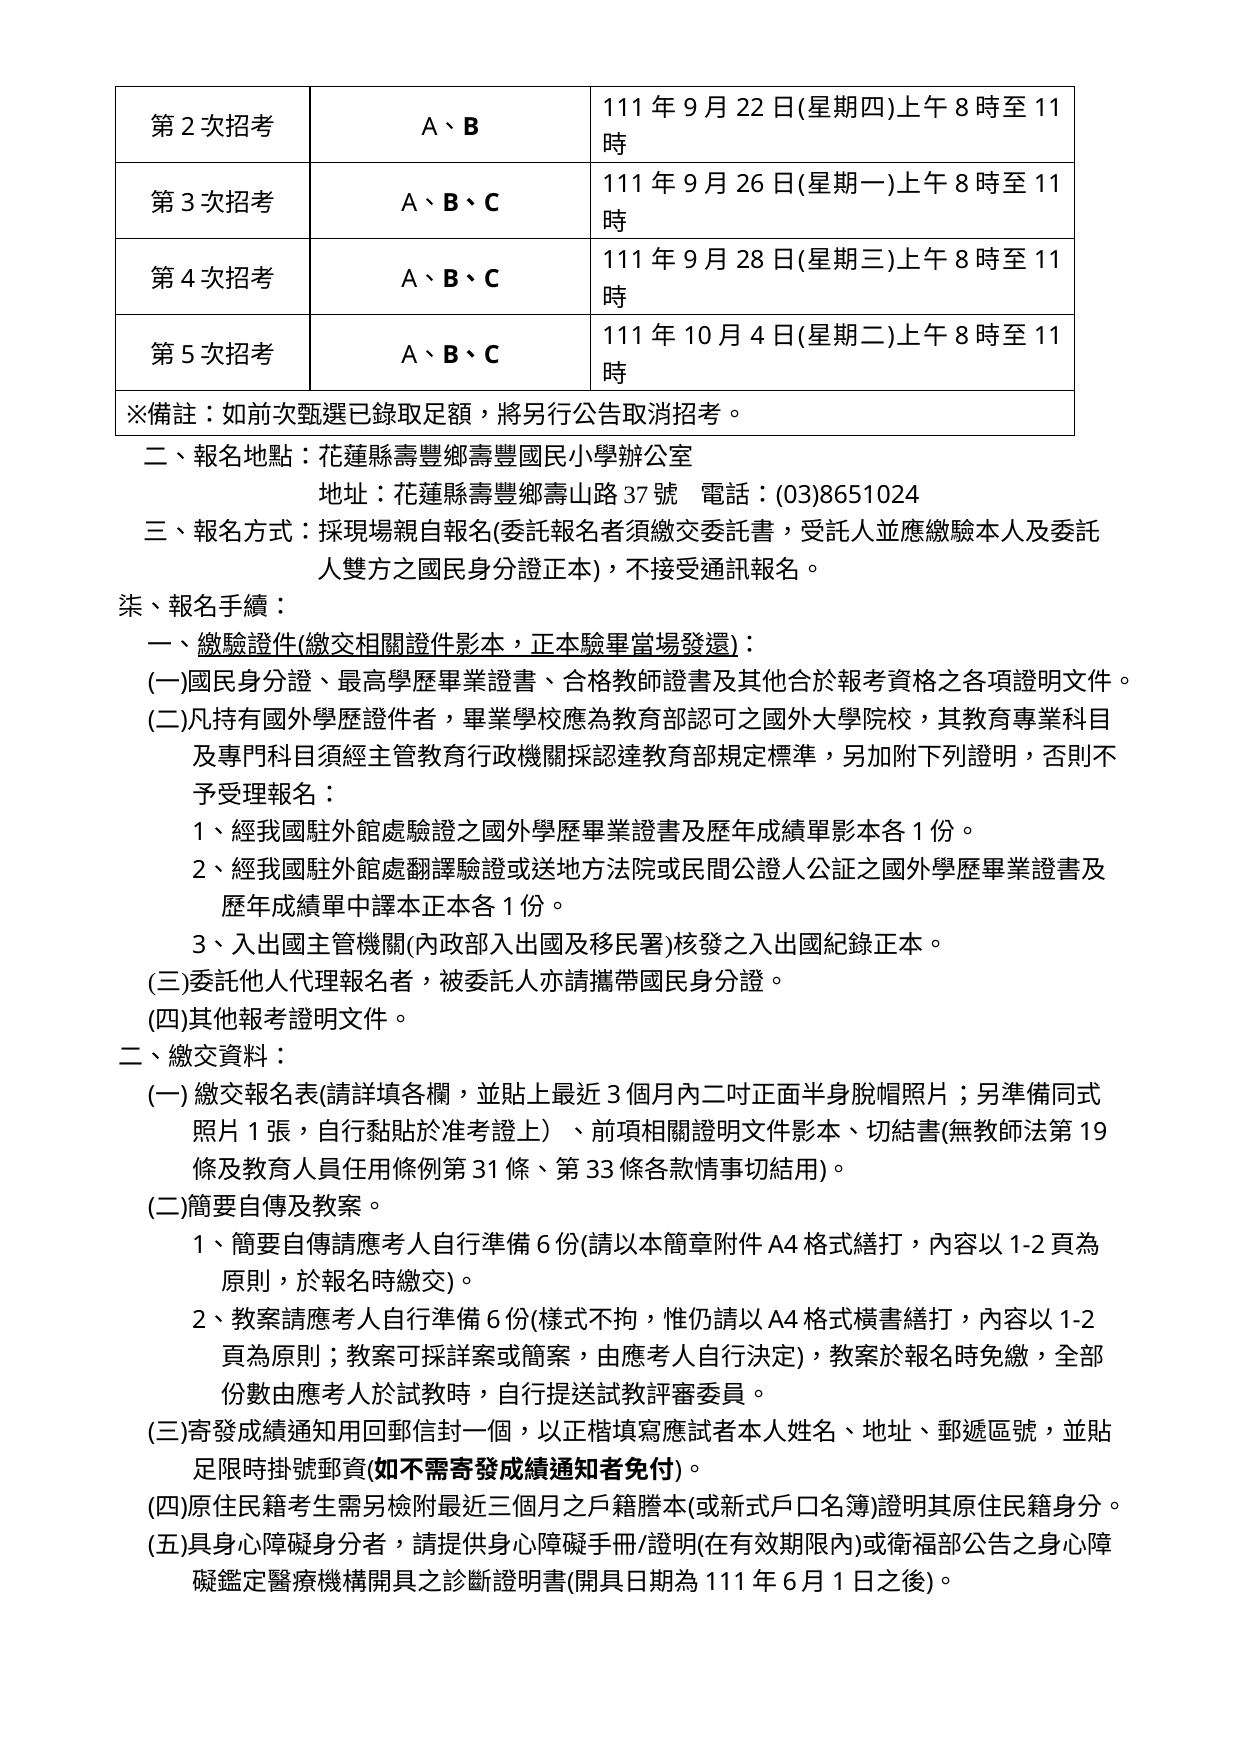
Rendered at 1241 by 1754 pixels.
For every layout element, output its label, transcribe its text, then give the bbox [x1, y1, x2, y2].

text 3、入出國主管機關(內政部入出國及移民署)核發之入出國紀錄正本。 [192, 923, 1122, 961]
table_cell 第4次招考 [116, 239, 309, 314]
table_cell 111年9月22日(星期四)上午8時至11時 [591, 87, 1074, 162]
table_cell A、B、C [311, 163, 590, 238]
table_cell 第2次招考 [116, 87, 309, 162]
text 二、報名地點：花蓮縣壽豐鄉壽豐國民小學辦公室 [143, 436, 1122, 473]
text (四)原住民籍考生需另檢附最近三個月之戶籍謄本(或新式戶口名簿)證明其原住民籍身分。 [148, 1486, 1122, 1523]
table_cell A、B、C [311, 239, 590, 314]
text (二)簡要自傳及教案。 [148, 1186, 1122, 1223]
text (三)委託他人代理報名者，被委託人亦請攜帶國民身分證。 [148, 961, 1122, 998]
text 2、教案請應考人自行準備6份(樣式不拘，惟仍請以A4格式橫書繕打，內容以1-2頁為原則；教案可採詳案或簡案，由應考人自行決定)，教案於報名時免繳，全部份數由應考人於試教時，自行提送試教評審委員。 [192, 1298, 1122, 1411]
text 2、經我國駐外館處翻譯驗證或送地方法院或民間公證人公証之國外學歷畢業證書及歷年成績單中譯本正本各1份。 [192, 848, 1122, 923]
table_cell 111年9月26日(星期一)上午8時至11時 [591, 163, 1074, 238]
table_cell ※備註：如前次甄選已錄取足額，將另行公告取消招考。 [116, 391, 1074, 435]
text 柒、報名手續： [118, 586, 1122, 623]
text (一) 繳交報名表(請詳填各欄，並貼上最近3個月內二吋正面半身脫帽照片；另準備同式照片1張，自行黏貼於准考證上）、前項相關證明文件影本、切結書(無教師法第19條及教育人員任用條例第31條、第33條各款情事切結用)。 [148, 1073, 1122, 1186]
text (三)寄發成績通知用回郵信封一個，以正楷填寫應試者本人姓名、地址、郵遞區號，並貼足限時掛號郵資(如不需寄發成績通知者免付)。 [148, 1411, 1122, 1486]
table_cell A、B [311, 87, 590, 162]
table_cell A、B、C [311, 315, 590, 390]
text (二)凡持有國外學歷證件者，畢業學校應為教育部認可之國外大學院校，其教育專業科目及專門科目須經主管教育行政機關採認達教育部規定標準，另加附下列證明，否則不予受理報名： [148, 698, 1122, 811]
text (一)國民身分證、最高學歷畢業證書、合格教師證書及其他合於報考資格之各項證明文件。 [148, 661, 1122, 698]
table_cell 第5次招考 [116, 315, 309, 390]
text 1、簡要自傳請應考人自行準備6份(請以本簡章附件A4格式繕打，內容以1-2頁為原則，於報名時繳交)。 [192, 1223, 1122, 1298]
text 地址：花蓮縣壽豐鄉壽山路37號 電話：(03)8651024 [143, 473, 1122, 511]
text (四)其他報考證明文件。 [148, 998, 1122, 1036]
table_cell 第3次招考 [116, 163, 309, 238]
text (五)具身心障礙身分者，請提供身心障礙手冊/證明(在有效期限內)或衛福部公告之身心障礙鑑定醫療機構開具之診斷證明書(開具日期為111年6月1日之後)。 [148, 1523, 1122, 1598]
table_cell 111年9月28日(星期三)上午8時至11時 [591, 239, 1074, 314]
text 二、繳交資料： [118, 1036, 1122, 1073]
text 一、繳驗證件(繳交相關證件影本，正本驗畢當場發還)： [148, 623, 1122, 661]
table_cell 111年10月4日(星期二)上午8時至11時 [591, 315, 1074, 390]
text 三、報名方式：採現場親自報名(委託報名者須繳交委託書，受託人並應繳驗本人及委託人雙方之國民身分證正本)，不接受通訊報名。 [143, 511, 1122, 586]
text 1、經我國駐外館處驗證之國外學歷畢業證書及歷年成績單影本各1份。 [192, 811, 1122, 848]
